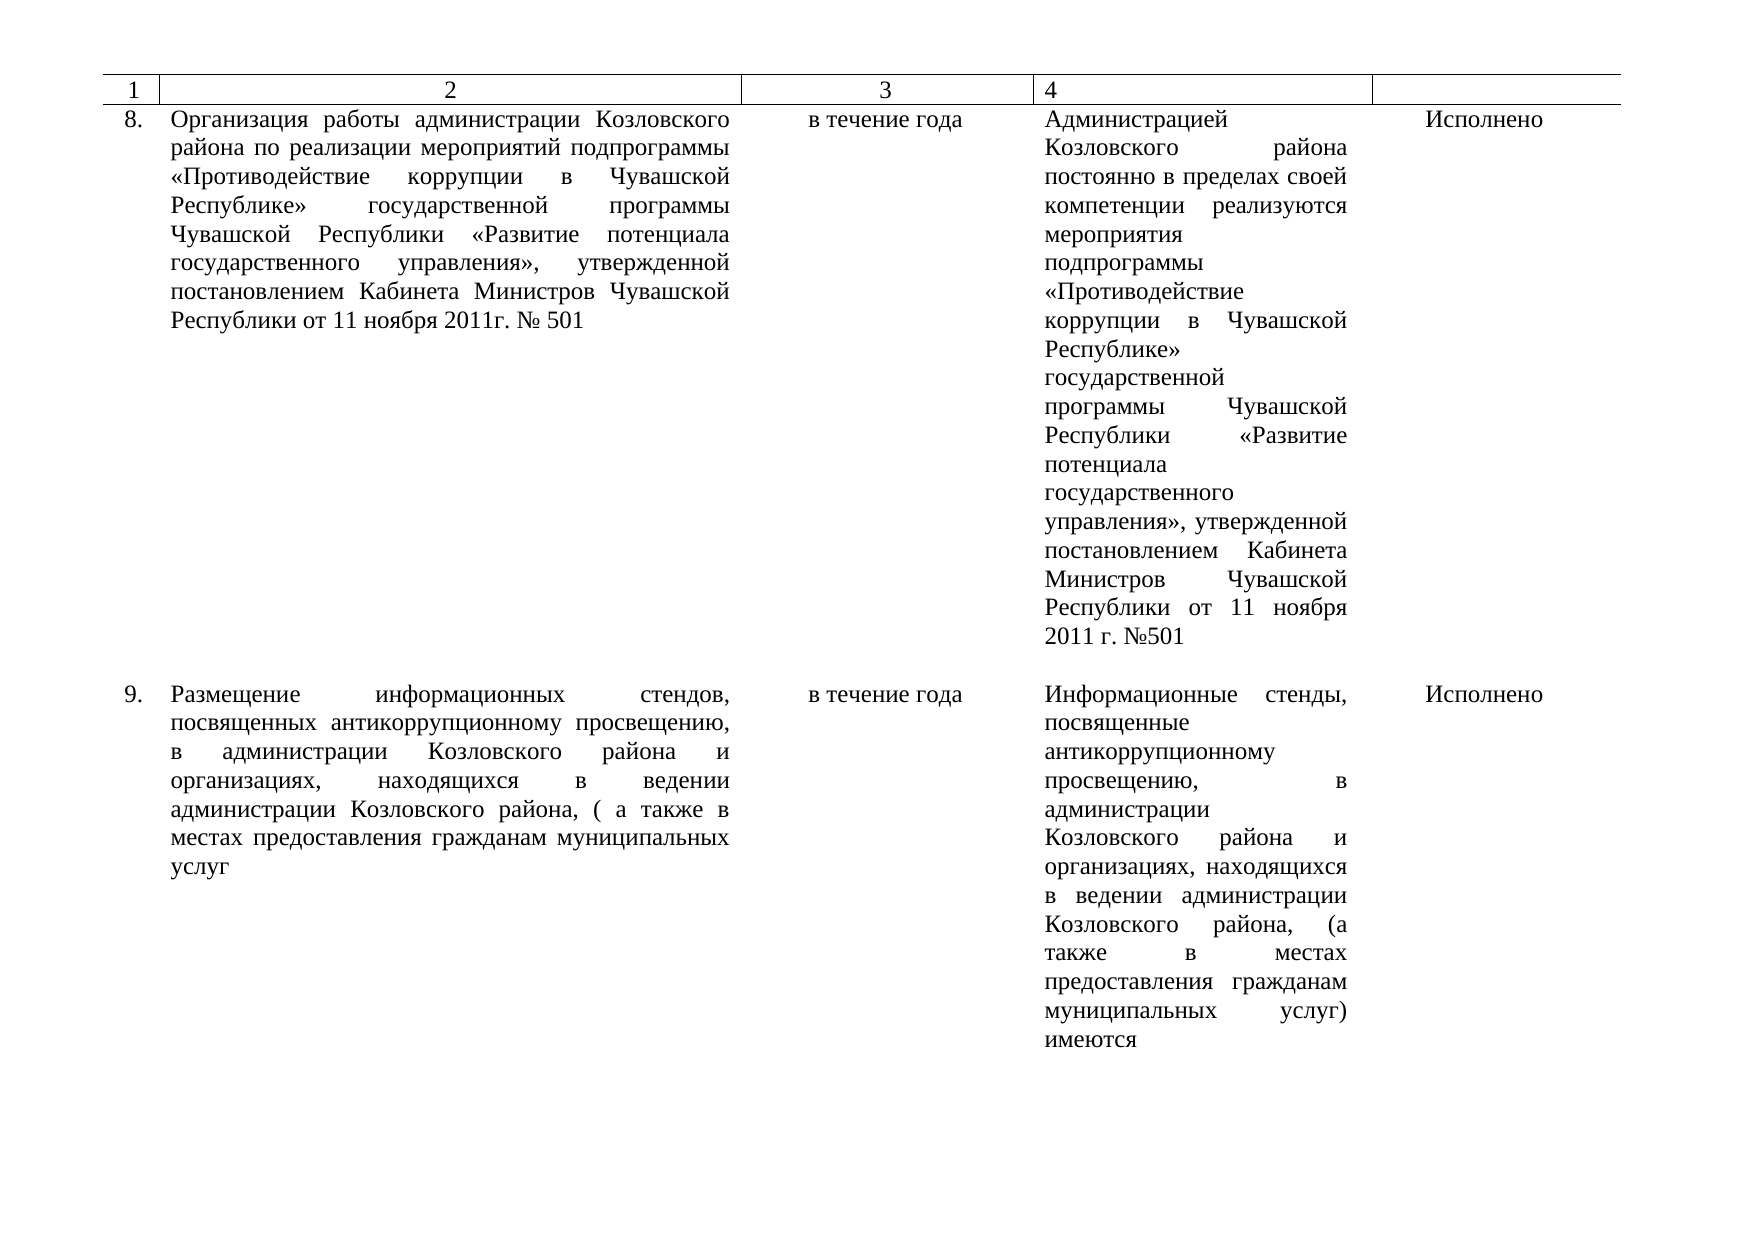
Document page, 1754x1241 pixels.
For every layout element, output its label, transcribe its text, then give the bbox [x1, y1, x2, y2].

table_header 3 [742, 75, 1033, 104]
table_cell 8. [103, 105, 159, 679]
table_header 4 [1034, 75, 1372, 104]
table_cell Администрацией Козловского района постоянно в пределах своей компетенции реализуются мероприятия подпрограммы «Противодействие коррупции в Чувашской Республике» государственной программы Чувашской Республики «Развитие потенциала государственного управления», утвержденной постановлением Кабинета Министров Чувашской Республики от 11 ноября 2011 г. №501 [1033, 105, 1358, 679]
table_header 1 [103, 75, 159, 104]
table_cell в течение года [741, 105, 1033, 679]
table_header 2 [160, 75, 741, 104]
table_cell Размещение информационных стендов, посвященных антикоррупционному просвещению, в администрации Козловского района и организациях, находящихся в ведении администрации Козловского района, ( а также в местах предоставления гражданам муниципальных услуг [159, 679, 741, 1139]
table_cell Организация работы администрации Козловского района по реализации мероприятий подпрограммы «Противодействие коррупции в Чувашской Республике» государственной программы Чувашской Республики «Развитие потенциала государственного управления», утвержденной постановлением Кабинета Министров Чувашской Республики от 11 ноября 2011г. № 501 [159, 105, 741, 679]
table_cell Информационные стенды, посвященные антикоррупционному просвещению, в администрации Козловского района и организациях, находящихся в ведении администрации Козловского района, (а также в местах предоставления гражданам муниципальных услуг) имеются [1033, 679, 1358, 1139]
table_cell 9. [103, 679, 159, 1139]
table_header [1373, 75, 1621, 104]
table_cell в течение года [741, 679, 1033, 1139]
table_cell Исполнено [1359, 679, 1621, 1139]
table_cell Исполнено [1359, 105, 1621, 679]
